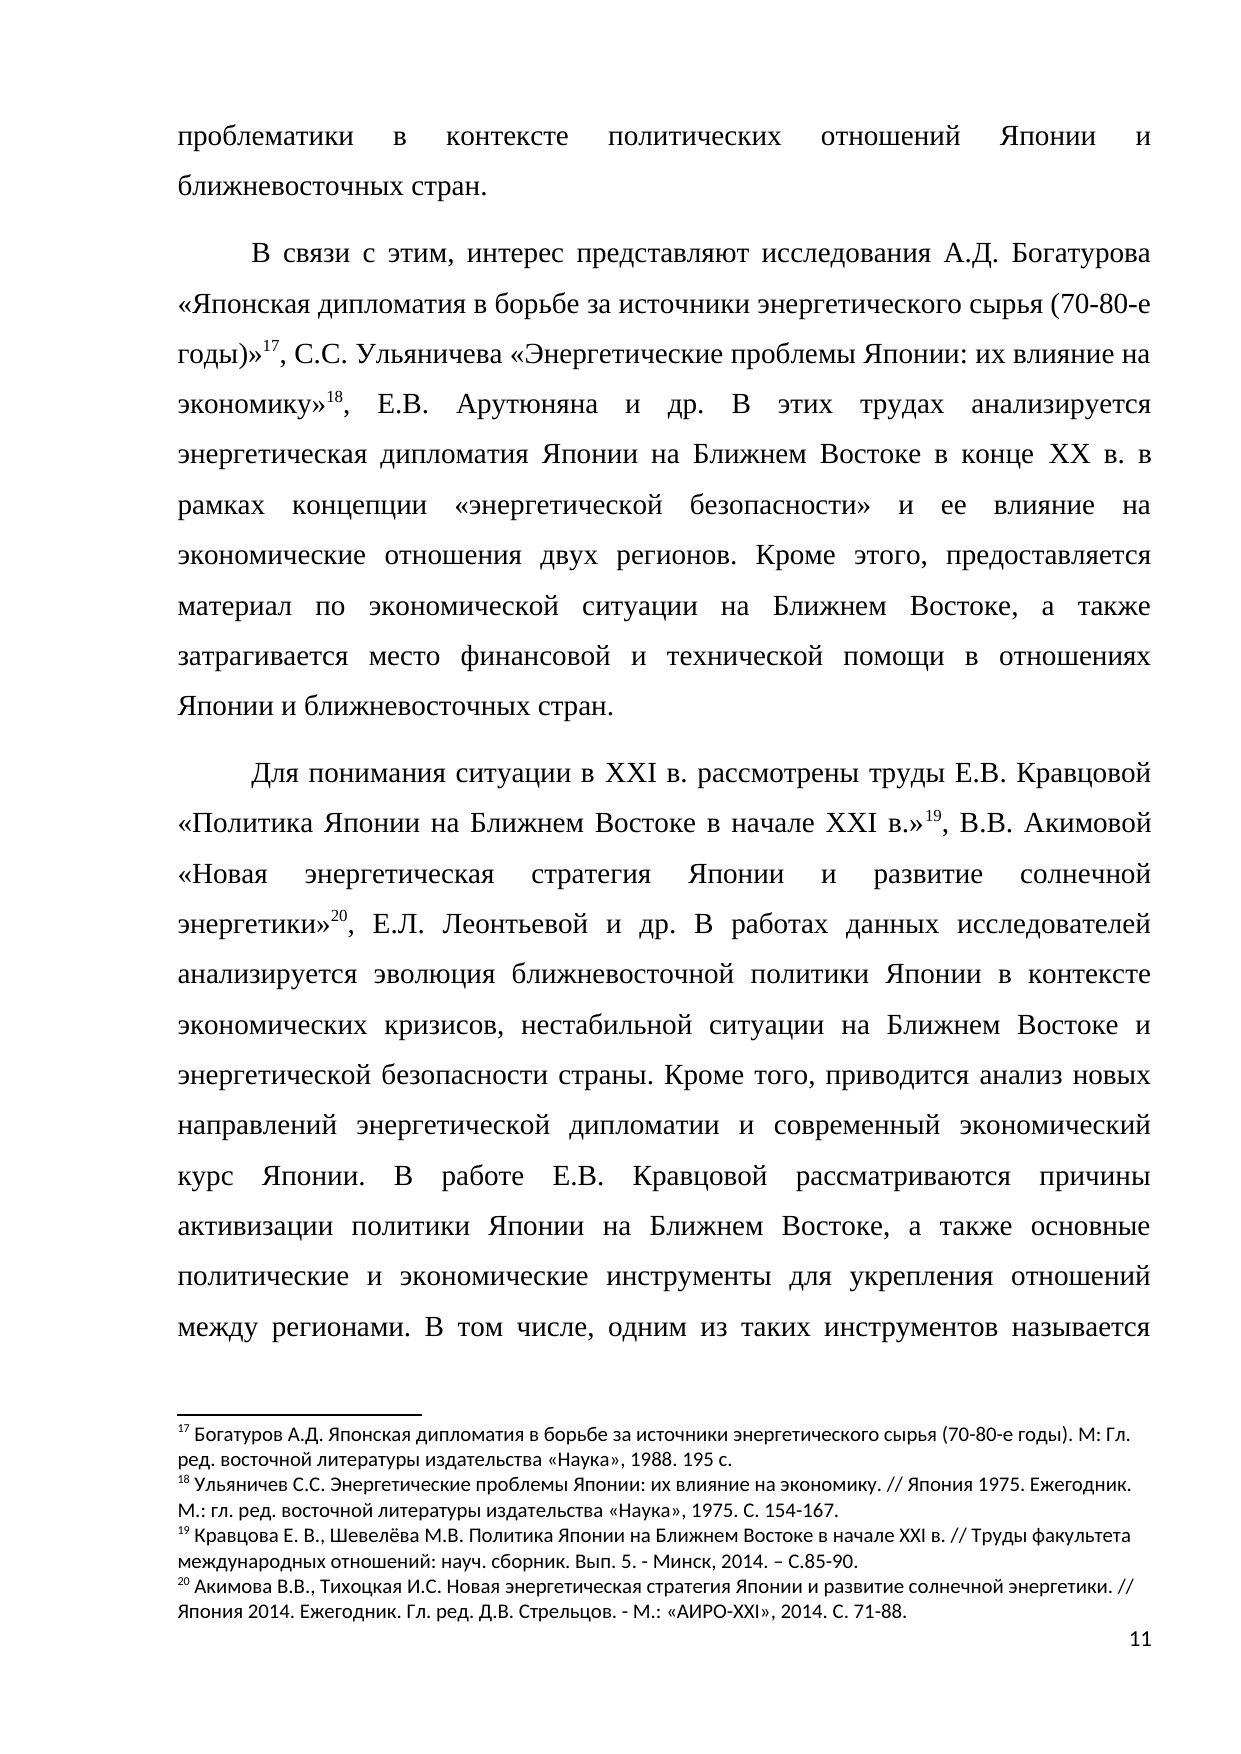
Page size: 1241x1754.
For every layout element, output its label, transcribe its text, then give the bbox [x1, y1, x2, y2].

text В связи с этим, интерес представляют исследования А.Д. Богатурова «Японская дипломатия в борьбе за источники энергетического сырья (70-80-е годы)», С.С. Ульяничева «Энергетические проблемы Японии: их влияние на экономику», Е.В. Арутюняна и др. В этих трудах анализируется энергетическая дипломатия Японии на Ближнем Востоке в конце XX в. в рамках концепции «энергетической безопасности» и ее влияние на экономические отношения двух регионов. Кроме этого, предоставляется материал по экономической ситуации на Ближнем Востоке, а также затрагивается место финансовой и технической помощи в отношениях Японии и ближневосточных стран. [177, 235, 1152, 722]
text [177, 755, 1152, 1342]
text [177, 118, 1152, 202]
